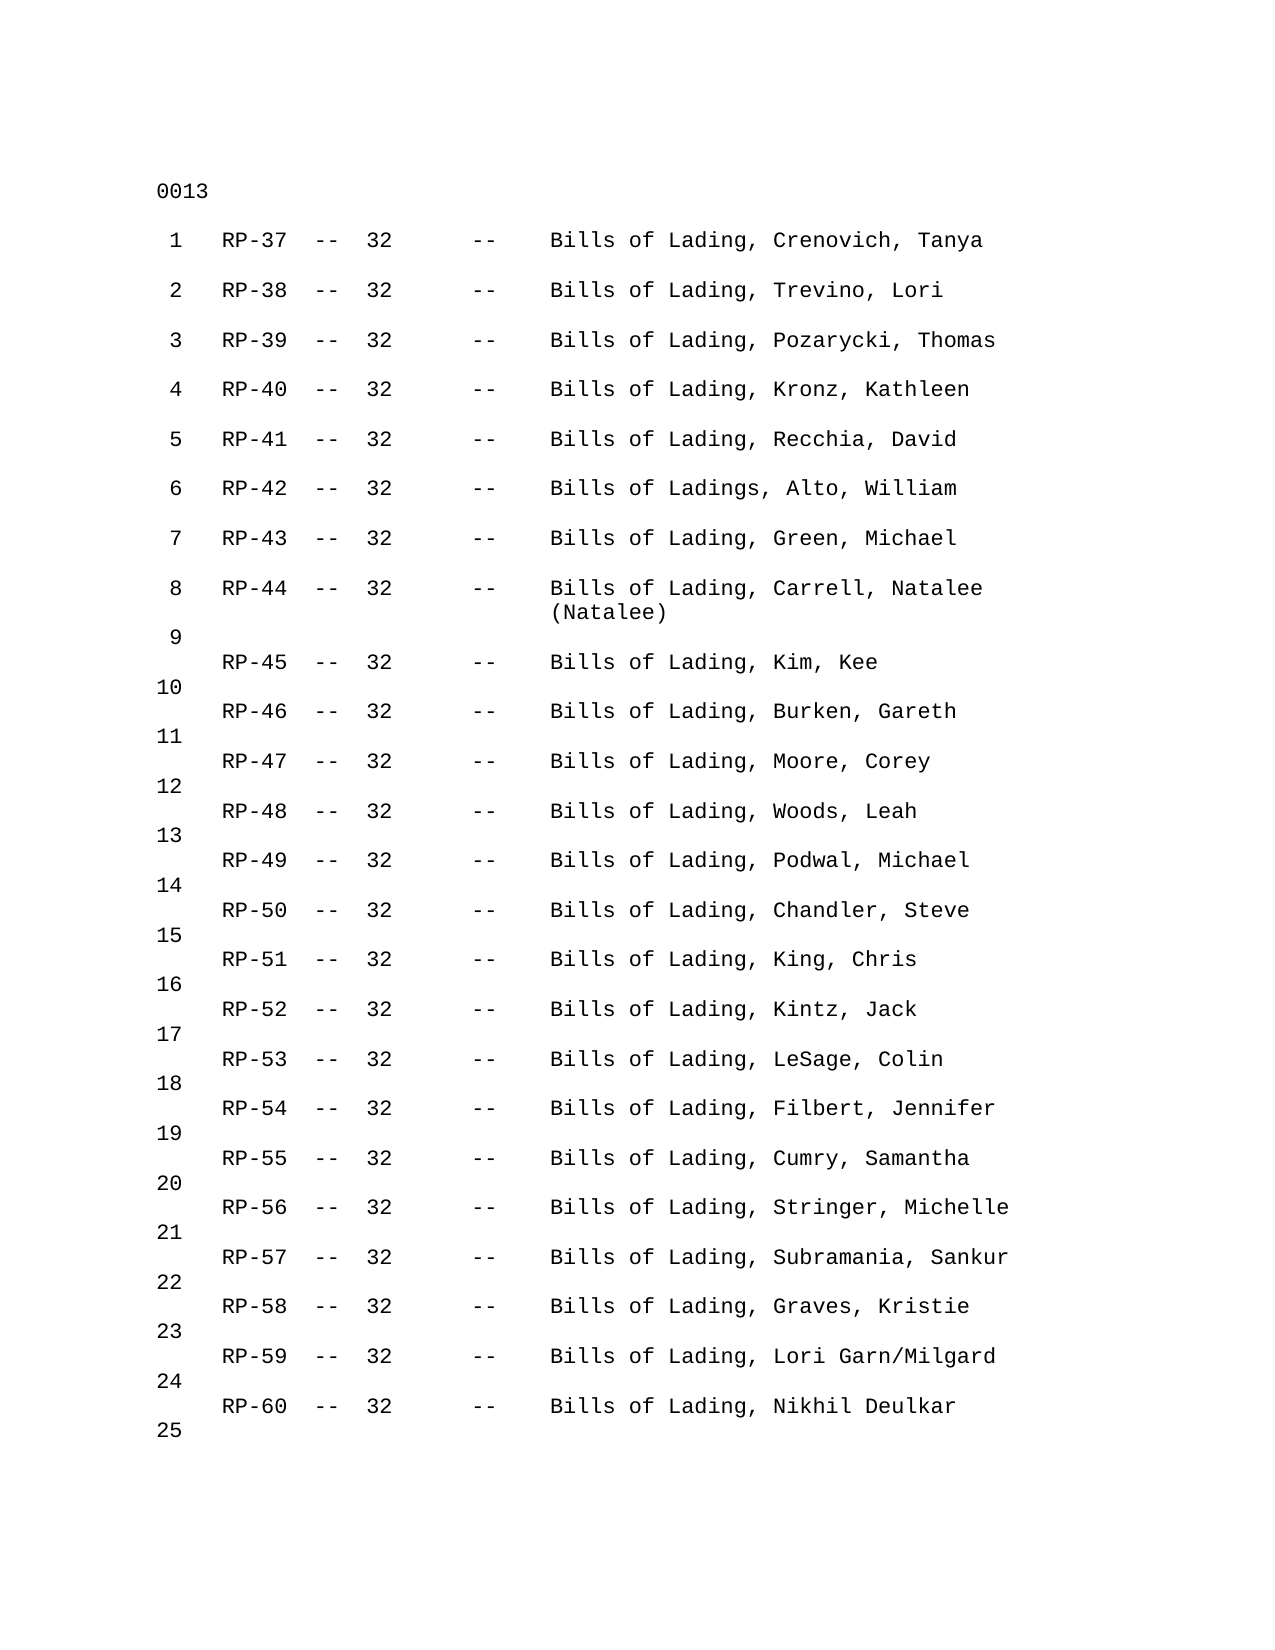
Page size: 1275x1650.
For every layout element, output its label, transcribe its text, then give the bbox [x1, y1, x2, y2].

text 5 RP-41 -- 32 -- Bills of Lading, Recchia, David [156, 428, 1119, 453]
text RP-59 -- 32 -- Bills of Lading, Lori Garn/Milgard [156, 1345, 1119, 1370]
text RP-46 -- 32 -- Bills of Lading, Burken, Gareth [156, 701, 1119, 725]
text 0013 [156, 180, 1119, 205]
text RP-58 -- 32 -- Bills of Lading, Graves, Kristie [156, 1296, 1119, 1320]
text 23 [156, 1320, 1119, 1345]
text 11 [156, 725, 1119, 750]
text 15 [156, 924, 1119, 948]
text RP-45 -- 32 -- Bills of Lading, Kim, Kee [156, 651, 1119, 676]
text RP-47 -- 32 -- Bills of Lading, Moore, Corey [156, 750, 1119, 775]
text 25 [156, 1419, 1119, 1444]
text 2 RP-38 -- 32 -- Bills of Lading, Trevino, Lori [156, 279, 1119, 304]
text 14 [156, 874, 1119, 899]
text 16 [156, 973, 1119, 998]
text 19 [156, 1122, 1119, 1147]
text 1 RP-37 -- 32 -- Bills of Lading, Crenovich, Tanya [156, 229, 1119, 254]
text 20 [156, 1172, 1119, 1196]
text RP-49 -- 32 -- Bills of Lading, Podwal, Michael [156, 849, 1119, 874]
text RP-51 -- 32 -- Bills of Lading, King, Chris [156, 948, 1119, 973]
text RP-57 -- 32 -- Bills of Lading, Subramania, Sankur [156, 1246, 1119, 1271]
text 4 RP-40 -- 32 -- Bills of Lading, Kronz, Kathleen [156, 378, 1119, 403]
text 8 RP-44 -- 32 -- Bills of Lading, Carrell, Natalee [156, 577, 1119, 601]
text 7 RP-43 -- 32 -- Bills of Lading, Green, Michael [156, 527, 1119, 552]
text 21 [156, 1221, 1119, 1246]
text RP-56 -- 32 -- Bills of Lading, Stringer, Michelle [156, 1196, 1119, 1221]
text 12 [156, 775, 1119, 800]
text RP-50 -- 32 -- Bills of Lading, Chandler, Steve [156, 899, 1119, 924]
text RP-52 -- 32 -- Bills of Lading, Kintz, Jack [156, 998, 1119, 1023]
text 17 [156, 1023, 1119, 1048]
text RP-60 -- 32 -- Bills of Lading, Nikhil Deulkar [156, 1395, 1119, 1419]
text 24 [156, 1370, 1119, 1395]
text 10 [156, 676, 1119, 701]
text RP-55 -- 32 -- Bills of Lading, Cumry, Samantha [156, 1147, 1119, 1172]
text RP-53 -- 32 -- Bills of Lading, LeSage, Colin [156, 1048, 1119, 1072]
text RP-48 -- 32 -- Bills of Lading, Woods, Leah [156, 800, 1119, 824]
text 6 RP-42 -- 32 -- Bills of Ladings, Alto, William [156, 477, 1119, 502]
text RP-54 -- 32 -- Bills of Lading, Filbert, Jennifer [156, 1097, 1119, 1122]
text (Natalee) [156, 601, 1119, 626]
text 9 [156, 626, 1119, 651]
text 22 [156, 1271, 1119, 1296]
text 13 [156, 824, 1119, 849]
text 18 [156, 1072, 1119, 1097]
text 3 RP-39 -- 32 -- Bills of Lading, Pozarycki, Thomas [156, 329, 1119, 353]
